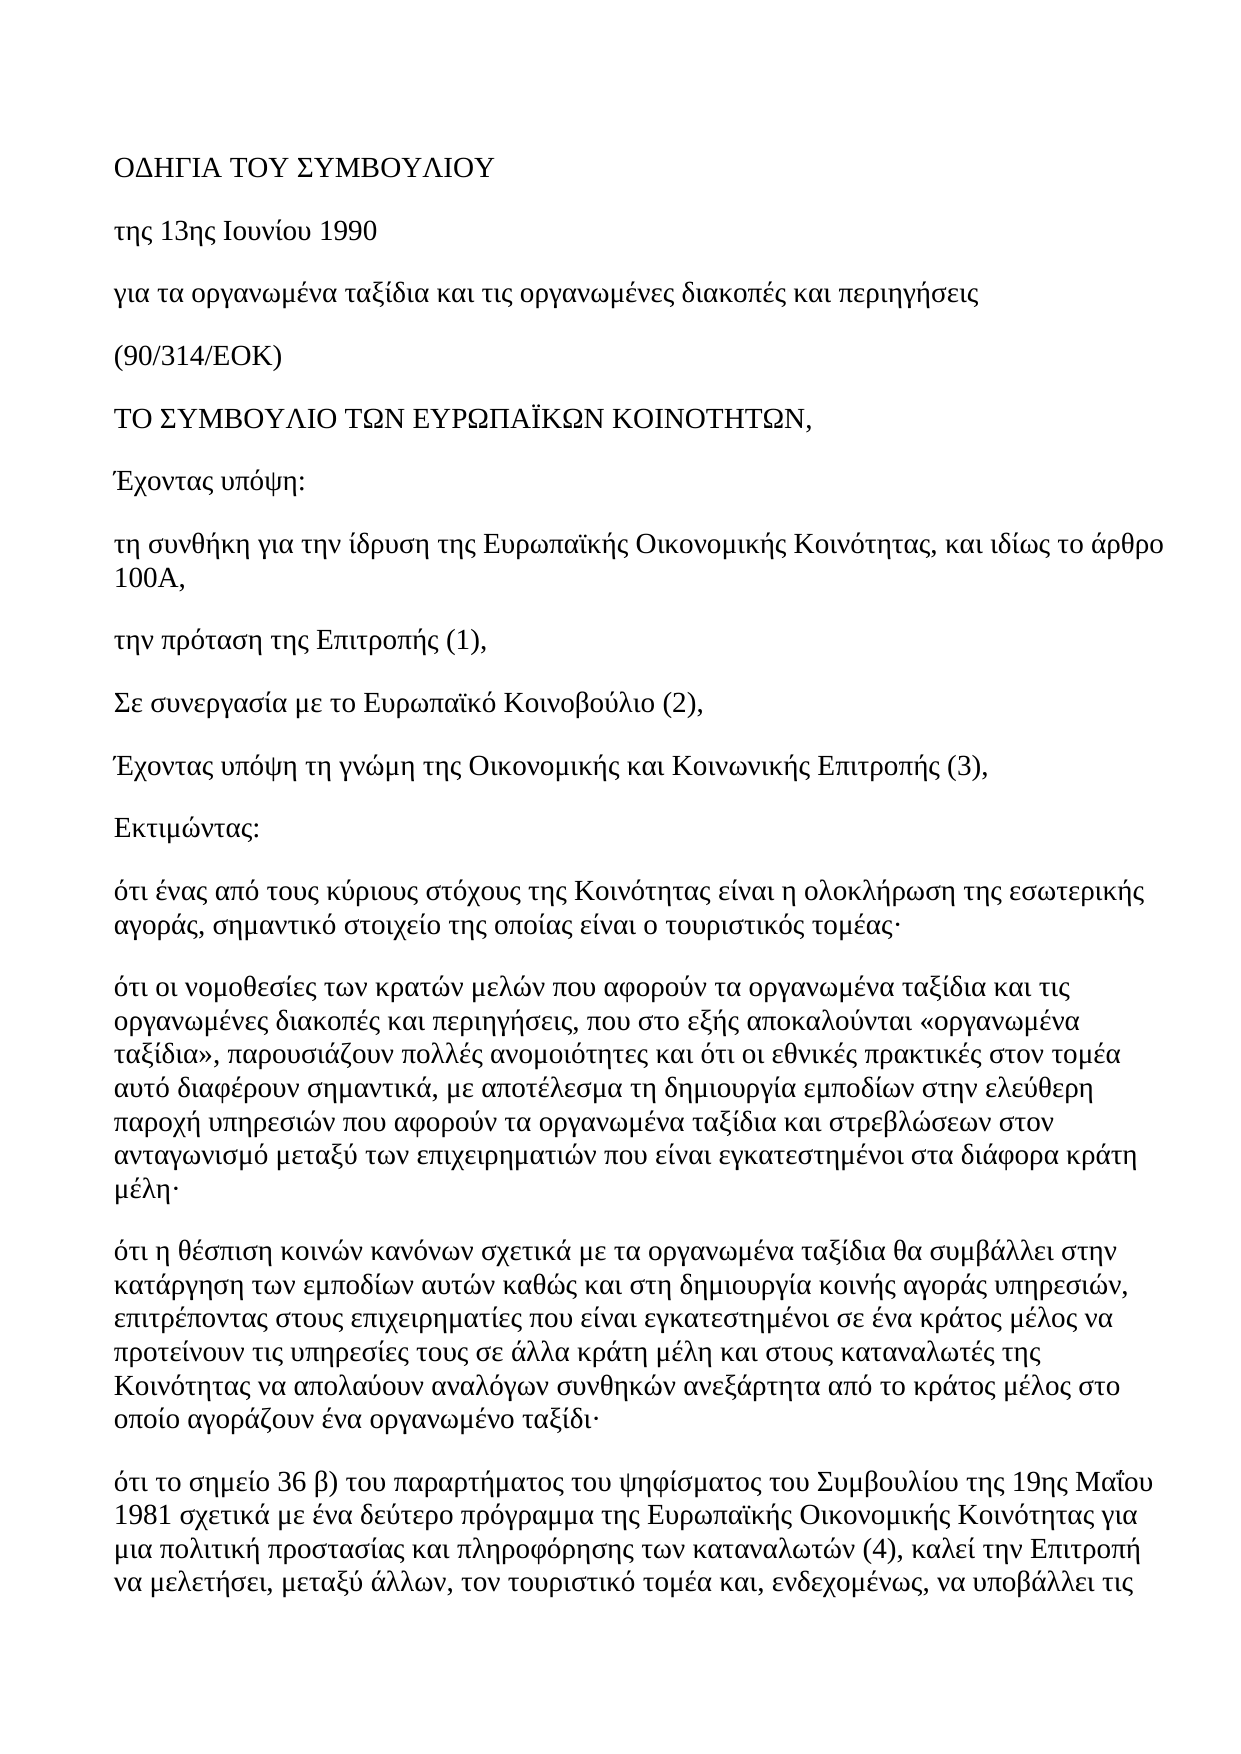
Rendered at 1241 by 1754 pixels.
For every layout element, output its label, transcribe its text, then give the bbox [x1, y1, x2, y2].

text της 13ης Ιουνίου 1990 [114, 213, 1177, 246]
text ότι οι νομοθεσίες των κρατών μελών που αφορούν τα οργανωμένα ταξίδια και τις οργανωμένες διακοπές και περιηγήσεις, που στο εξής αποκαλούνται «οργανωμένα ταξίδια», παρουσιάζουν πολλές ανομοιότητες και ότι οι εθνικές πρακτικές στον τομέα αυτό διαφέρουν σημαντικά, με αποτέλεσμα τη δημιουργία εμποδίων στην ελεύθερη παροχή υπηρεσιών που αφορούν τα οργανωμένα ταξίδια και στρεβλώσεων στον ανταγωνισμό μεταξύ των επιχειρηματιών που είναι εγκατεστημένοι στα διάφορα κράτη μέλη· [114, 969, 1177, 1204]
text ότι η θέσπιση κοινών κανόνων σχετικά με τα οργανωμένα ταξίδια θα συμβάλλει στην κατάργηση των εμποδίων αυτών καθώς και στη δημιουργία κοινής αγοράς υπηρεσιών, επιτρέποντας στους επιχειρηματίες που είναι εγκατεστημένοι σε ένα κράτος μέλος να προτείνουν τις υπηρεσίες τους σε άλλα κράτη μέλη και στους καταναλωτές της Κοινότητας να απολαύουν αναλόγων συνθηκών ανεξάρτητα από το κράτος μέλος στο οποίο αγοράζουν ένα οργανωμένο ταξίδι· [114, 1233, 1177, 1435]
text Έχοντας υπόψη τη γνώμη της Οικονομικής και Κοινωνικής Επιτροπής (3), [114, 748, 1177, 781]
text ΤΟ ΣΥΜΒΟΥΛΙΟ ΤΩΝ ΕΥΡΩΠΑΪΚΩΝ ΚΟΙΝΟΤΗΤΩΝ, [114, 401, 1177, 434]
text ΟΔΗΓΙΑ ΤΟΥ ΣΥΜΒΟΥΛΙΟΥ [114, 150, 1177, 183]
text (90/314/ΕΟΚ) [114, 338, 1177, 372]
text την πρόταση της Επιτροπής (1), [114, 622, 1177, 656]
text τη συνθήκη για την ίδρυση της Ευρωπαϊκής Οικονομικής Κοινότητας, και ιδίως το άρθρο 100Α, [114, 526, 1177, 593]
text για τα οργανωμένα ταξίδια και τις οργανωμένες διακοπές και περιηγήσεις [114, 275, 1177, 309]
text Εκτιμώντας: [114, 811, 1177, 844]
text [114, 1464, 1177, 1598]
text Έχοντας υπόψη: [114, 463, 1177, 497]
text ότι ένας από τους κύριους στόχους της Κοινότητας είναι η ολοκλήρωση της εσωτερικής αγοράς, σημαντικό στοιχείο της οποίας είναι ο τουριστικός τομέας· [114, 873, 1177, 940]
text Σε συνεργασία με το Ευρωπαϊκό Κοινοβούλιο (2), [114, 685, 1177, 719]
